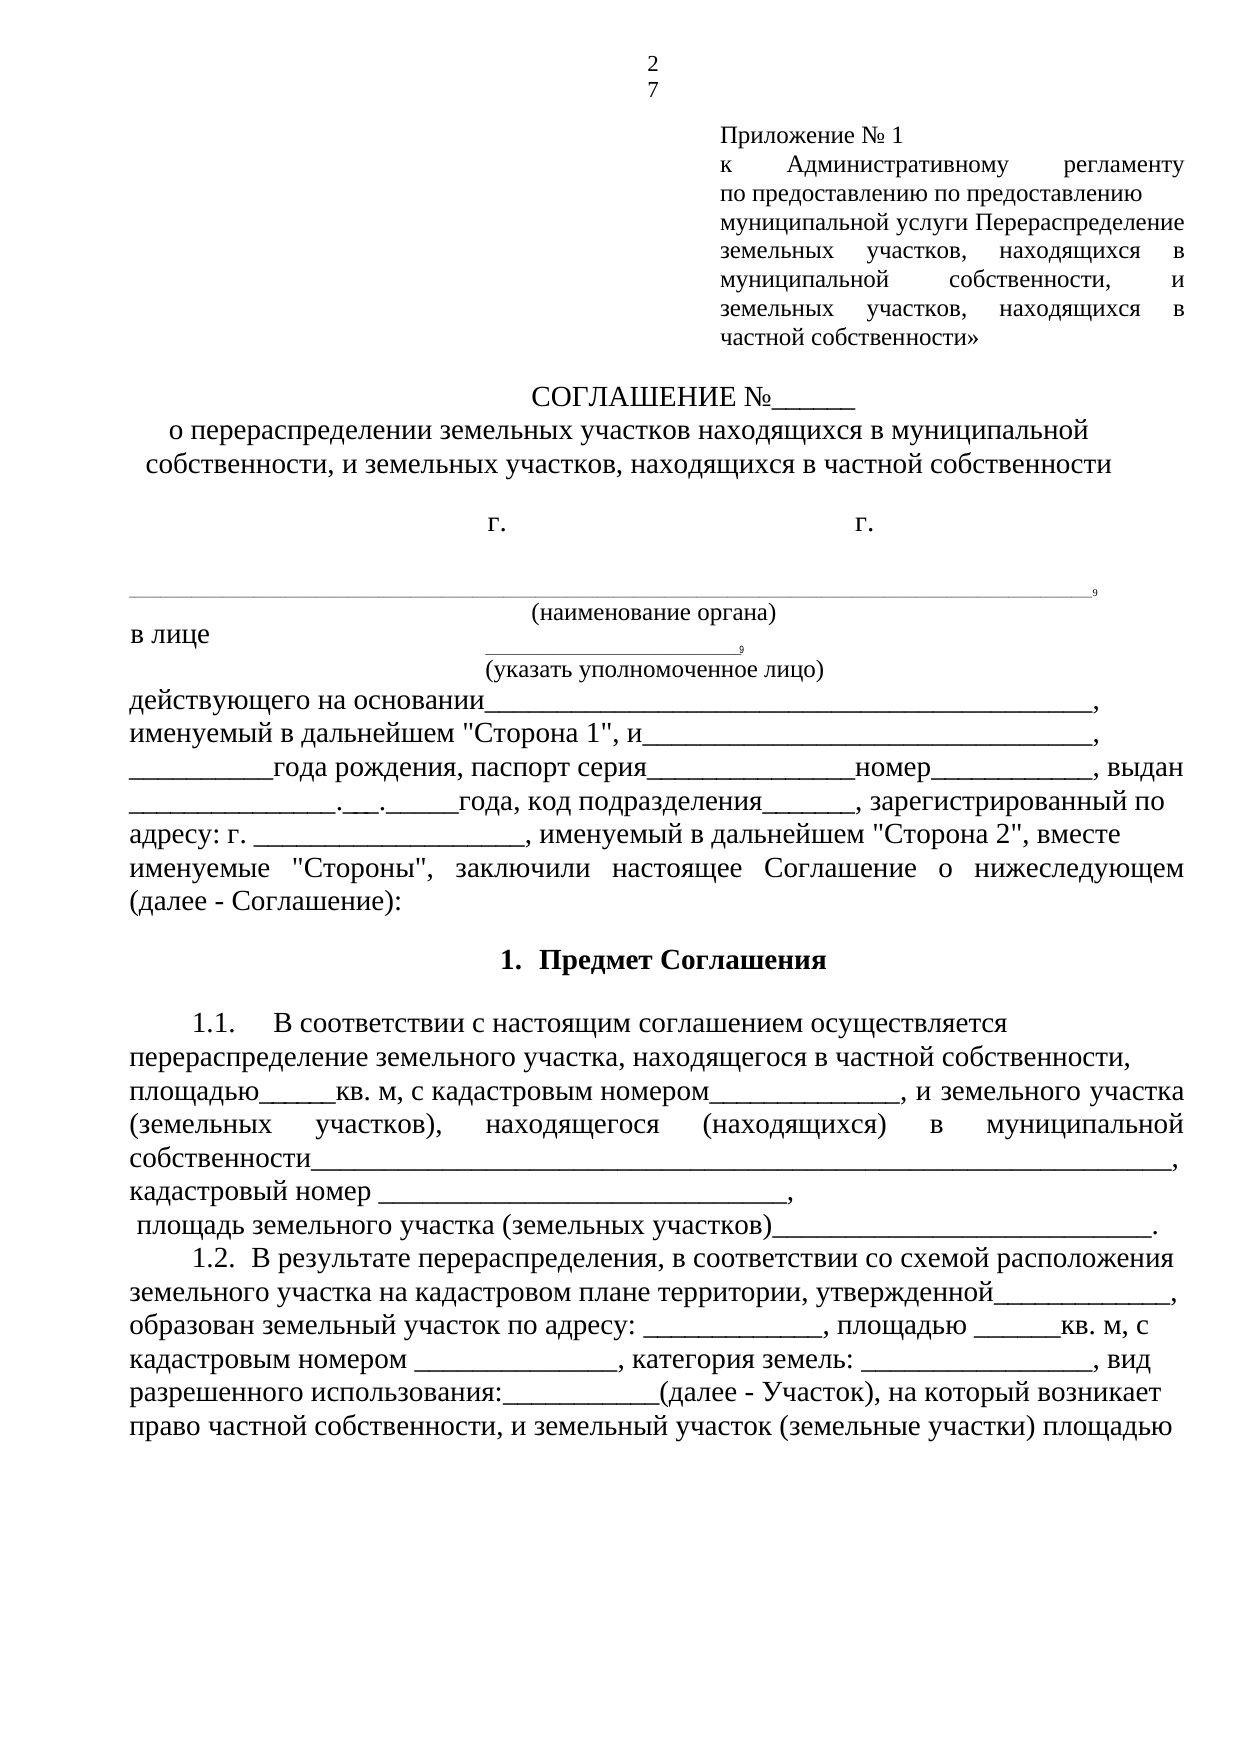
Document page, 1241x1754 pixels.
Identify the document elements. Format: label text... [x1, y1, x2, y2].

list Предмет Соглашения [500, 946, 1185, 975]
text образован земельный участок по адресу: , площадью кв. м, с [129, 1308, 1185, 1341]
text именуемый в дальнейшем "Сторона 1", и , [129, 716, 1185, 749]
list В соответствии с настоящим соглашением осуществляется перераспределение земельного участка, находящегося в частной собственности, [129, 1006, 1185, 1073]
text земельного участка на кадастровом плане территории, утвержденной , [129, 1274, 1185, 1308]
text СОГЛАШЕНИЕ № [531, 379, 1185, 413]
text действующего на основании , [129, 682, 1185, 716]
text муниципальной услуги Перераспределение земельных участков, находящихся в муниципальной собственности, и земельных участков, находящихся в частной собственности» [720, 207, 1185, 351]
text именуемые "Стороны", заключили настоящее Соглашение о нижеследующем (далее - Соглашение): [129, 850, 1185, 917]
text право частной собственности, и земельный участок (земельные участки) площадью [129, 1408, 1185, 1442]
text о перераспределении земельных участков находящихся в муниципальной собственности, и земельных участков, находящихся в частной собственности [129, 413, 1128, 480]
text площадью кв. м, с кадастровым номером , и земельного участка (земельных участков), находящегося (находящихся) в муниципальной собственности___________________________________________________________, кадастровый номер ____________________________, [129, 1073, 1185, 1207]
text Приложение № 1 [720, 121, 1185, 149]
text (указать уполномоченное лицо) [129, 657, 1185, 682]
text . . года, код подразделения , зарегистрированный по [129, 783, 1185, 817]
text г. г. [487, 508, 1185, 537]
list В результате перераспределения, в соответствии со схемой расположения [192, 1241, 1185, 1274]
text кадастровым номером , категория земель: , вид [129, 1341, 1185, 1375]
text площадь земельного участка (земельных участков)__________________________. [129, 1207, 1185, 1241]
text (наименование органа) [531, 600, 1185, 625]
text ________________________________________ 9 [129, 643, 1185, 656]
text к Административному регламенту по предоставлению по предоставлению [720, 149, 1185, 207]
text разрешенного использования: (далее - Участок), на который возникает [129, 1375, 1185, 1408]
text адресу: г. , именуемый в дальнейшем "Сторона 2", вместе [129, 817, 1185, 850]
text года рождения, паспорт серия номер , выдан [129, 749, 1185, 783]
